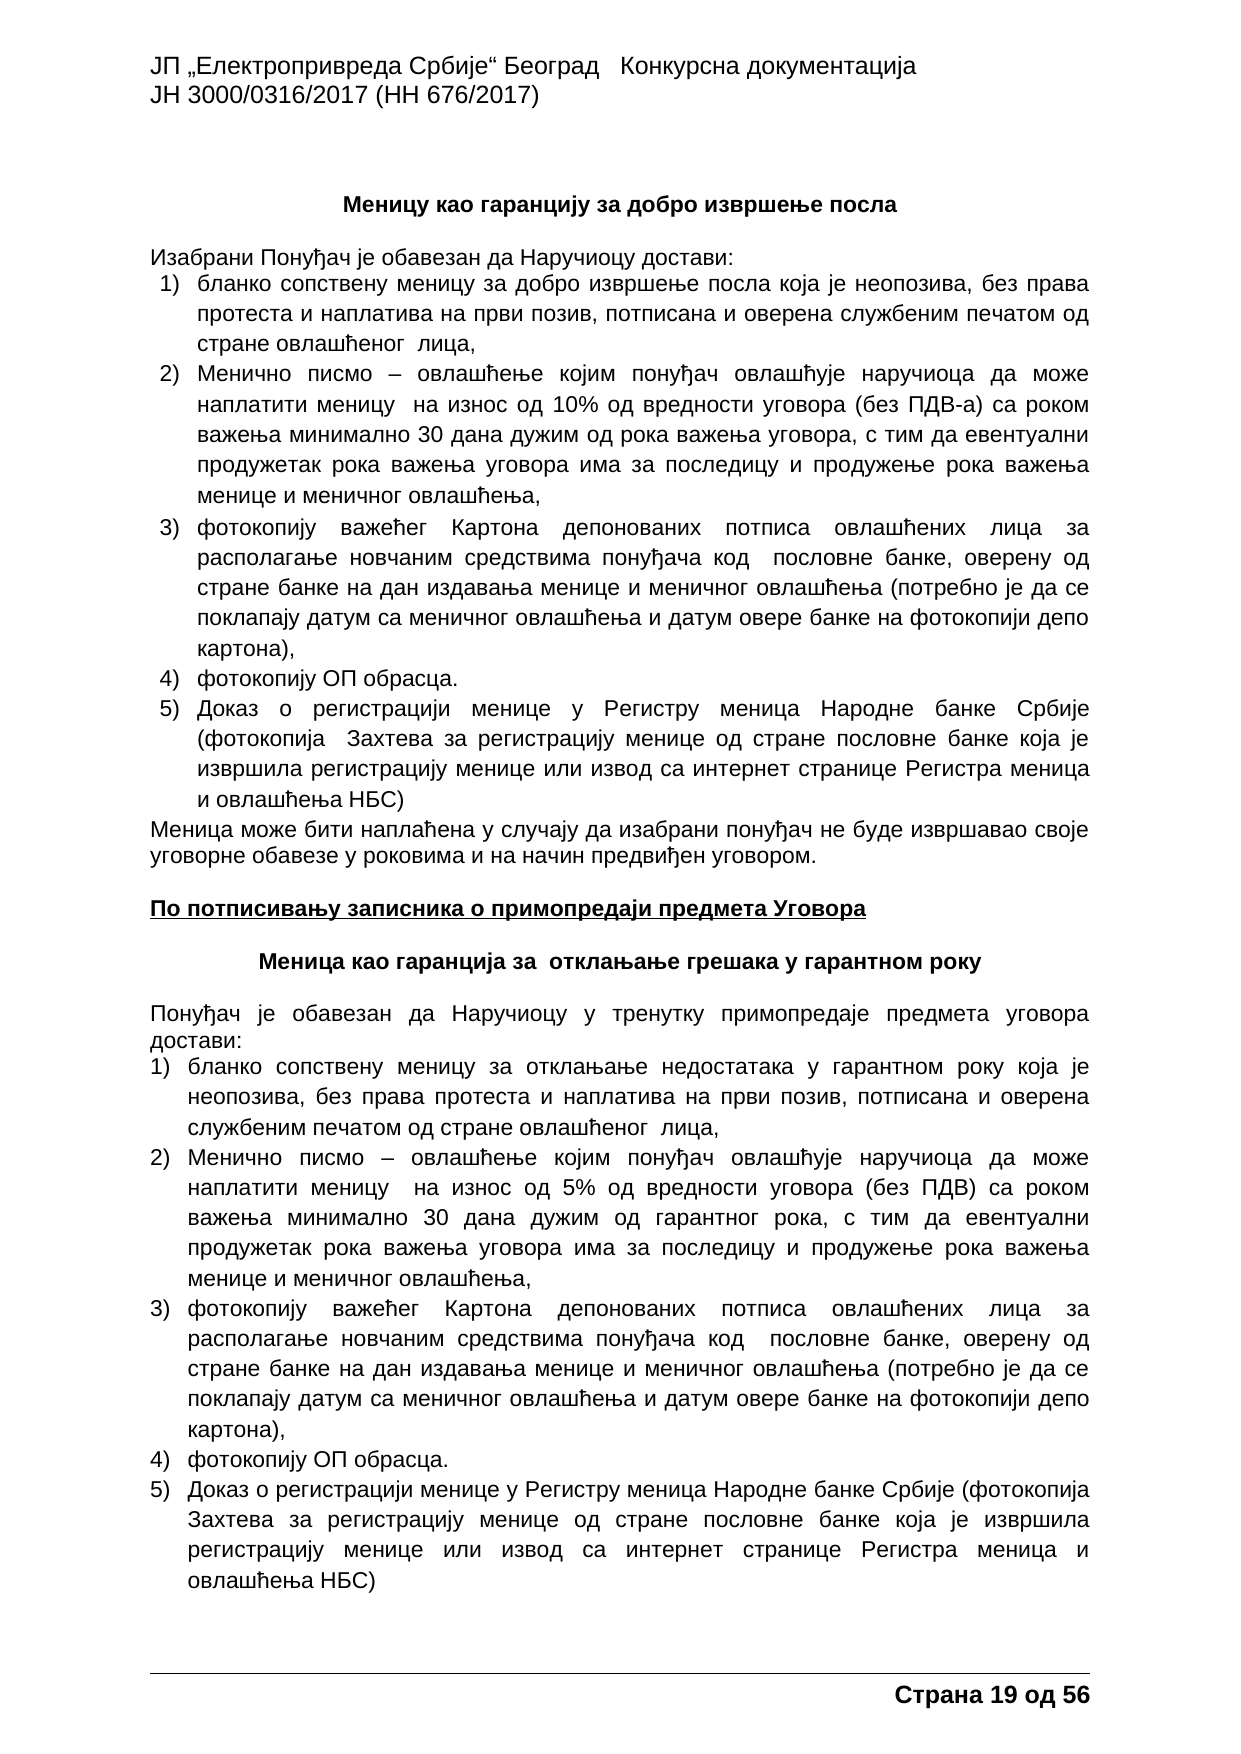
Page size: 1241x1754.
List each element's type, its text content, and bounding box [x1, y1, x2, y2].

text Изабрани Понуђач је обавезан да Наручиоцу достави: [150, 243, 1090, 270]
text По потписивању записника о примопредаји предмета Уговора [150, 895, 1090, 921]
text Меницу као гаранцију за добро извршење посла [150, 191, 1090, 217]
list Доказ о регистрацији менице у Регистру меница Народне банке Србије (фотокопија Захтева за регистрацију менице од стране пословне банке која је извршила регистрацију менице или извод са интернет странице Регистра меница и овлашћења НБС) [159, 695, 1090, 812]
list фотокопију важећег Картона депонованих потписа овлашћених лица за располагање новчаним средствима понуђача код пословне банке, оверену од стране банке на дан издавања менице и меничног овлашћења (потребно је да се поклапају датум са меничног овлашћења и датум овере банке на фотокопији депо картона), [150, 1295, 1090, 1442]
list Менично писмо – овлашћење којим понуђач овлашћује наручиоца да може наплатити меницу на износ од 5% од вредности уговора (без ПДВ) са роком важења минимално 30 дана дужим од гарантног рока, с тим да евентуални продужетак рока важења уговора има за последицу и продужење рока важења менице и меничног овлашћења, [150, 1144, 1090, 1291]
list Доказ о регистрацији менице у Регистру меница Народне банке Србије (фотокопија Захтева за регистрацију менице од стране пословне банке која је извршила регистрацију менице или извод са интернет странице Регистра меница и овлашћења НБС) [150, 1476, 1090, 1593]
list фотокопију важећег Картона депонованих потписа овлашћених лица за располагање новчаним средствима понуђача код пословне банке, оверену од стране банке на дан издавања менице и меничног овлашћења (потребно је да се поклапају датум са меничног овлашћења и датум овере банке на фотокопији депо картона), [159, 514, 1090, 661]
text Меница као гаранција за отклањање грешака у гарантном року [150, 948, 1090, 974]
list бланко сопствену меницу за добро извршење посла која је неопозива, без права протеста и наплатива на први позив, потписана и оверена службеним печатом од стране овлашћеног лица, [159, 270, 1090, 357]
list фотокопију ОП обрасца. [159, 665, 1090, 691]
text Меница може бити наплаћена у случају да изабрани понуђач не буде извршавао своје уговорне обавезе у роковима и на начин предвиђен уговором. [150, 816, 1090, 868]
text Понуђач је обавезан да Наручиоцу у тренутку примопредаје предмета уговора достави: [150, 1000, 1090, 1053]
list бланко сопствену меницу за отклањање недостатака у гарантном року која је неопозива, без права протеста и наплатива на први позив, потписана и оверена службеним печатом од стране овлашћеног лица, [150, 1053, 1090, 1140]
list фотокопију ОП обрасца. [150, 1446, 1090, 1472]
list Менично писмо – овлашћење којим понуђач овлашћује наручиоца да може наплатити меницу на износ од 10% од вредности уговора (без ПДВ-а) са роком важења минимално 30 дана дужим од рока важења уговора, с тим да евентуални продужетак рока важења уговора има за последицу и продужење рока важења менице и меничног овлашћења, [159, 360, 1090, 509]
